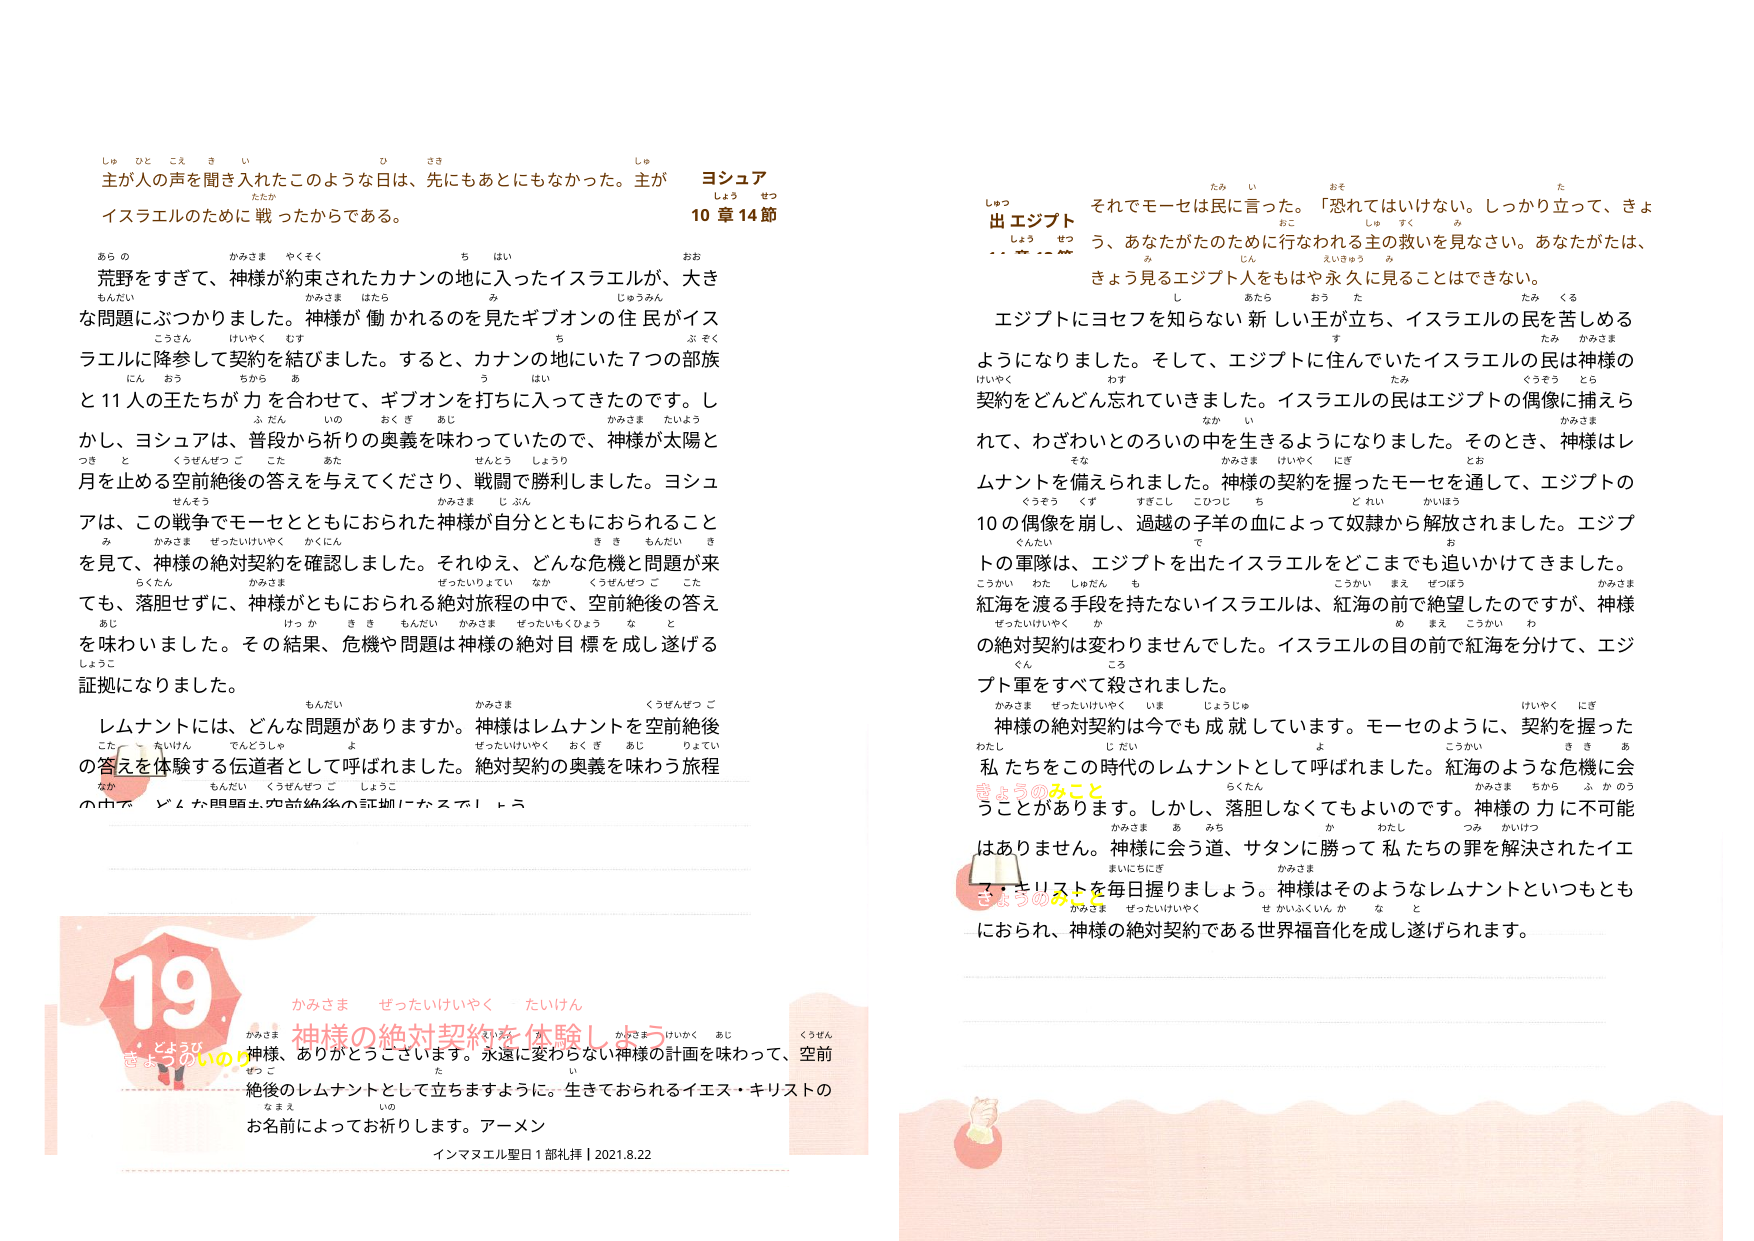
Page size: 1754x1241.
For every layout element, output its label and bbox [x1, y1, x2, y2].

picture [899, 832, 1723, 1241]
picture [44, 724, 869, 1187]
